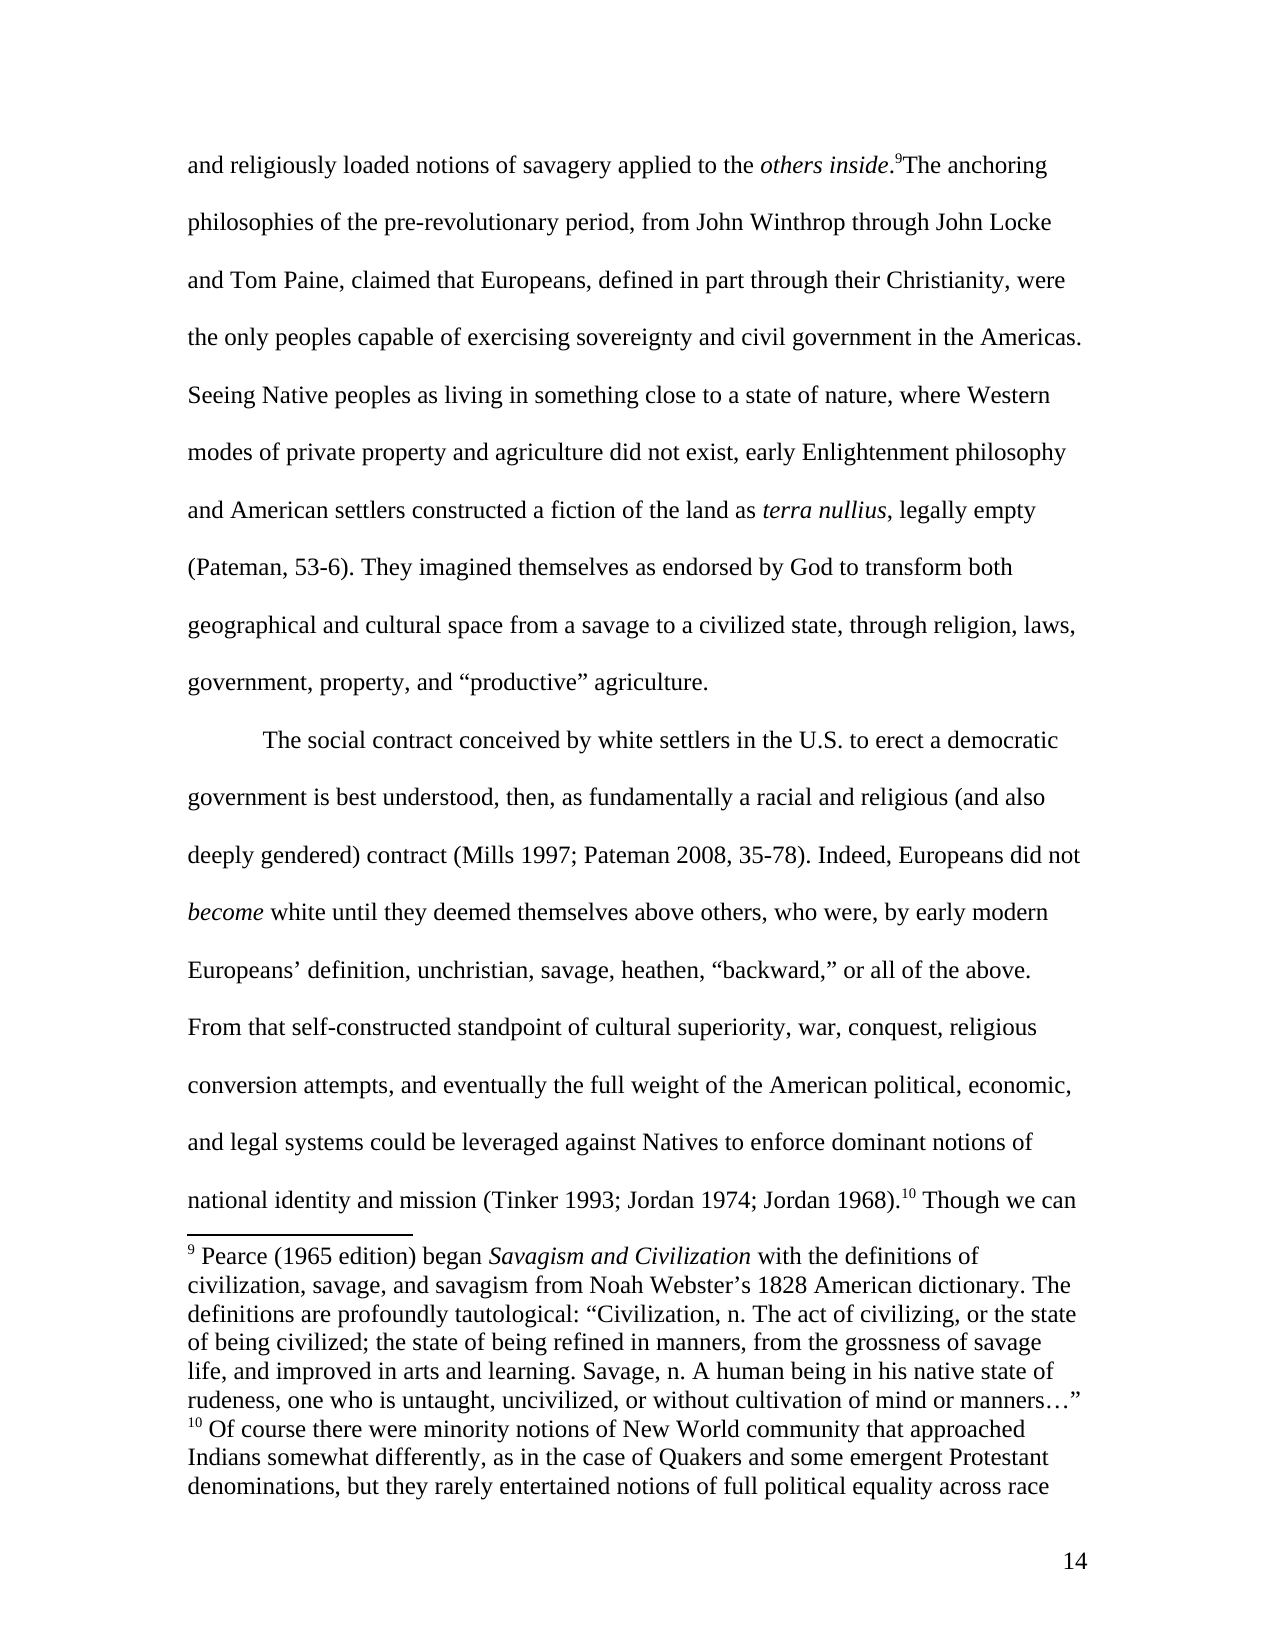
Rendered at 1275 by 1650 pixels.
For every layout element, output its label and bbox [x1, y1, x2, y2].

text [187, 725, 1087, 1214]
text [187, 150, 1087, 696]
